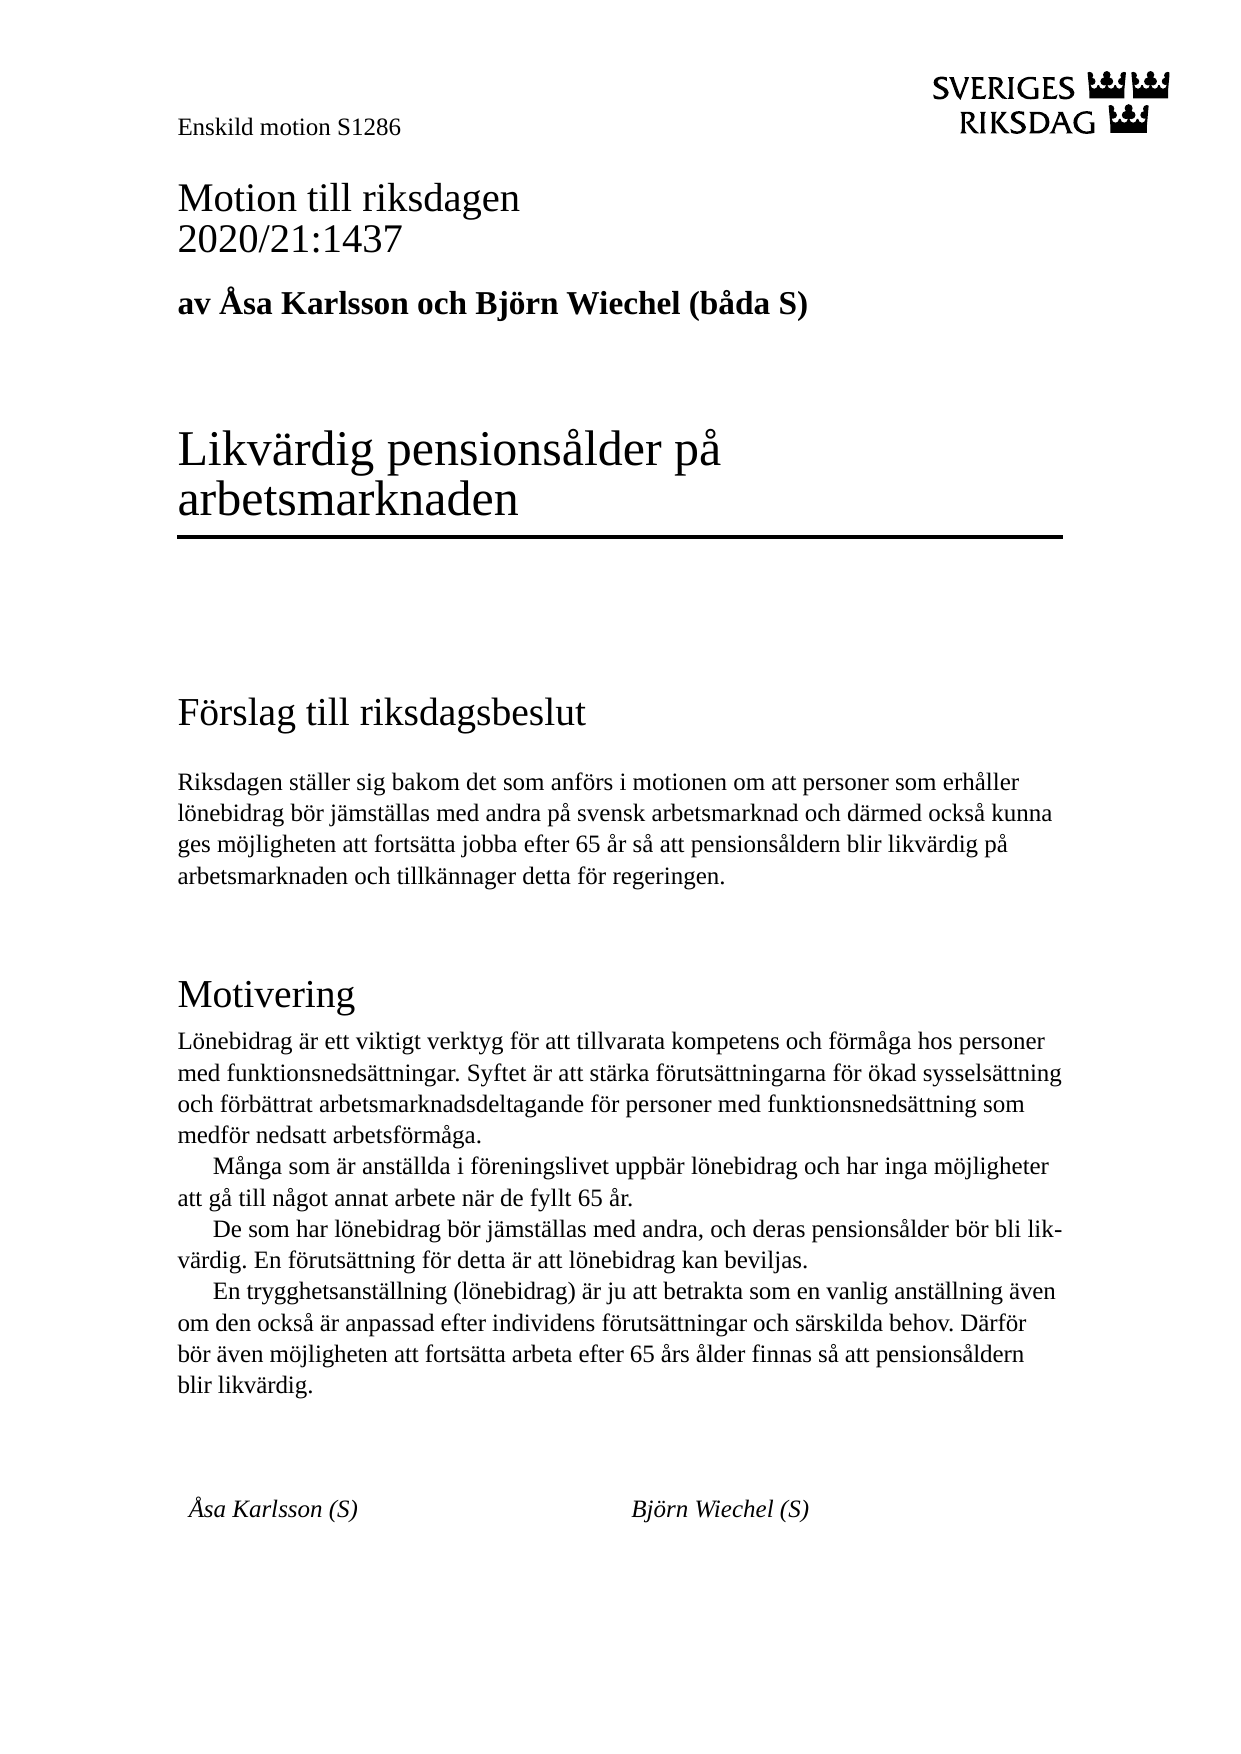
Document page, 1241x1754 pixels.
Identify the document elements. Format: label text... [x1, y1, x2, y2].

table_header Åsa Karlsson (S) [177, 1461, 620, 1530]
text De som har lönebidrag bör jämställas med andra, och deras pensionsålder bör bli likvärdig. En förutsättning för detta är att lönebidrag kan beviljas. [177, 1211, 1063, 1274]
text Många som är anställda i föreningslivet uppbär lönebidrag och har inga möjligheter att gå till något annat arbete när de fyllt 65 år. [177, 1149, 1063, 1211]
text En trygghetsanställning (lönebidrag) är ju att betrakta som en vanlig anställning även om den också är anpassad efter individens förutsättningar och särskilda behov. Därför bör även möjligheten att fortsätta arbeta efter 65 års ålder finnas så att pensionsåldern blir likvärdig. [177, 1274, 1063, 1399]
text Lönebidrag är ett viktigt verktyg för att tillvarata kompetens och förmåga hos personer med funktionsnedsättningar. Syftet är att stärka förutsättningarna för ökad sysselsättning och förbättrat arbetsmarknadsdeltagande för personer med funktionsnedsättning som medför nedsatt arbetsförmåga. [177, 1024, 1063, 1149]
table_header Björn Wiechel (S) [620, 1461, 1063, 1530]
